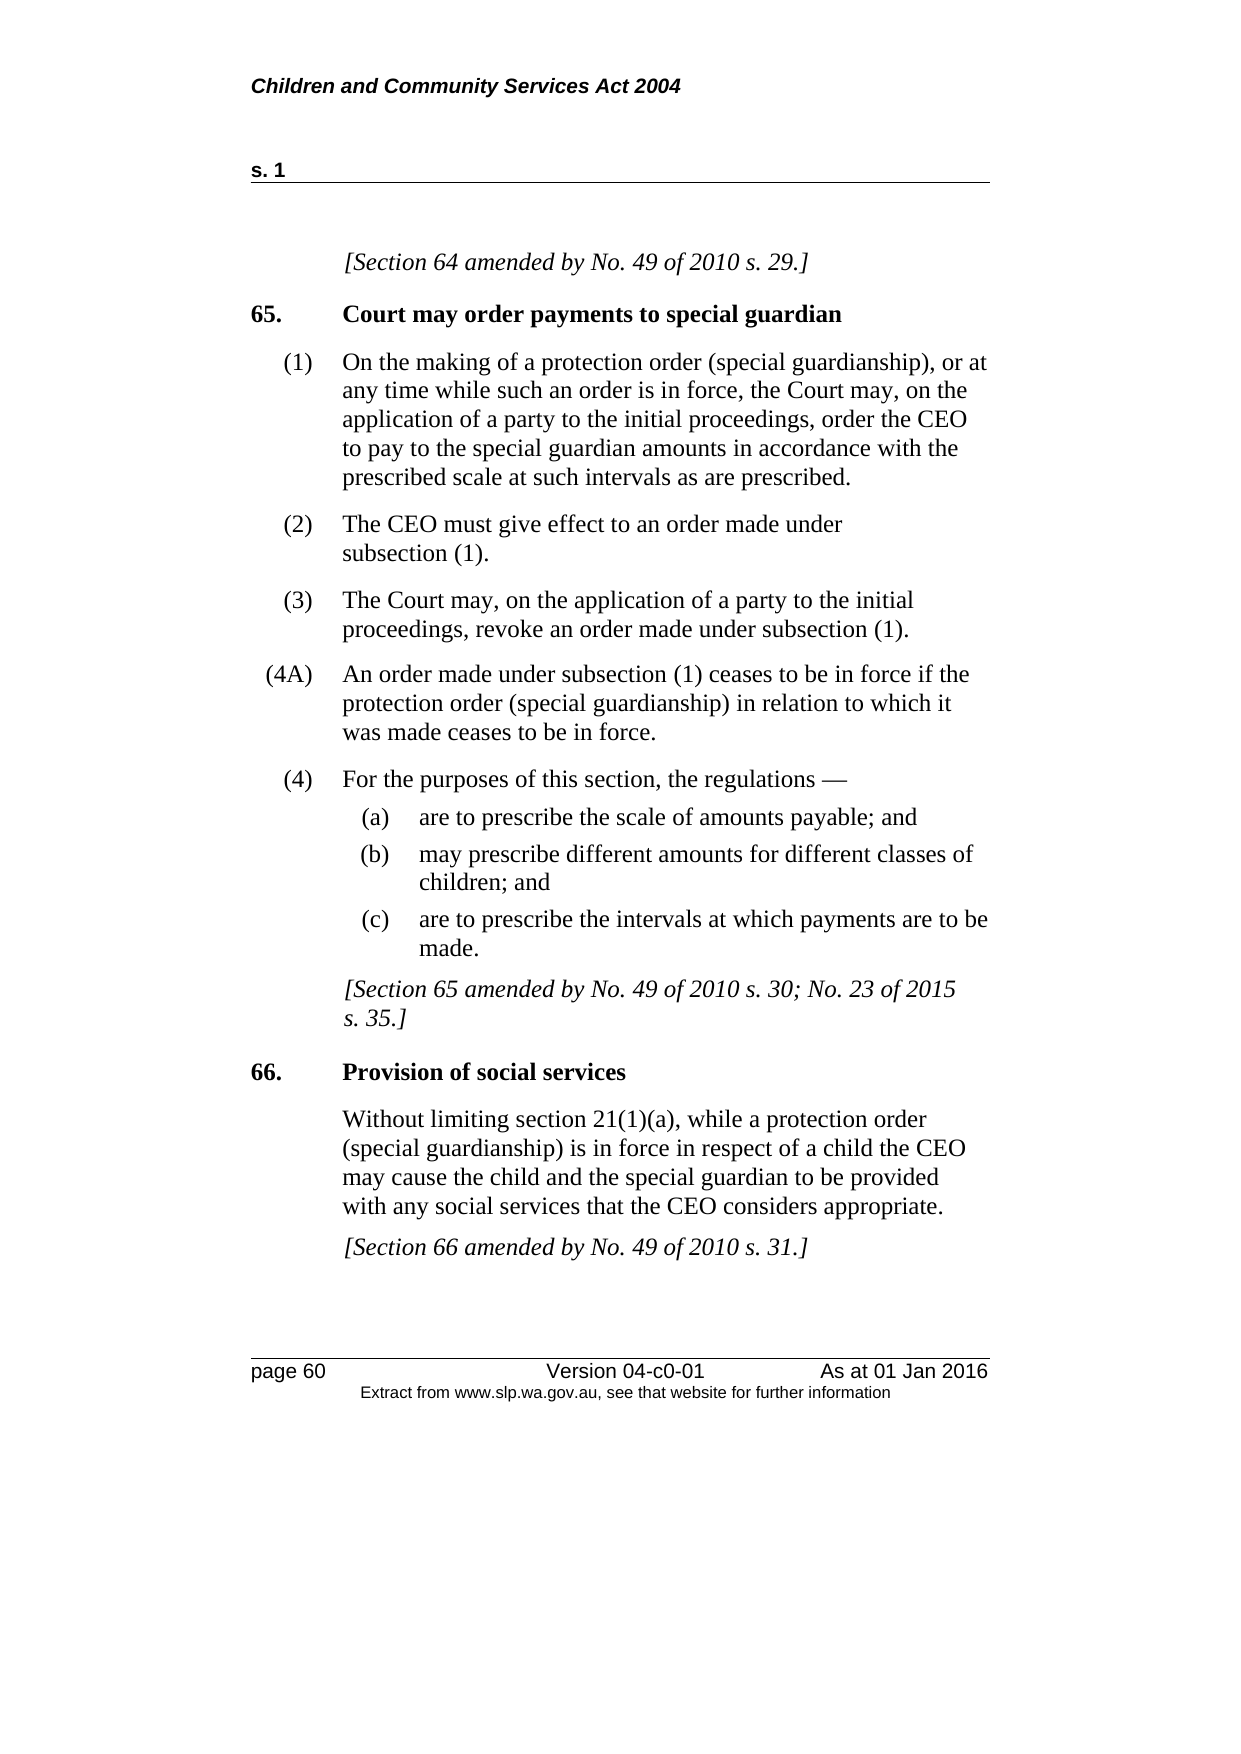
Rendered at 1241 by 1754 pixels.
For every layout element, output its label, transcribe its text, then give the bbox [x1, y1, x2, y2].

text (4A) An order made under subsection (1) ceases to be in force if the protection order (special guardianship) in relation to which it was made ceases to be in force. [251, 659, 990, 746]
text [Section 66 amended by No. 49 of 2010 s. 31.] [251, 1232, 990, 1261]
text Without limiting section 21(1)(a), while a protection order (special guardianship) is in force in respect of a child the CEO may cause the child and the special guardian to be provided with any social services that the CEO considers appropriate. [251, 1104, 990, 1219]
text (c) are to prescribe the intervals at which payments are to be made. [251, 904, 990, 962]
text (3) The Court may, on the application of a party to the initial proceedings, revoke an order made under subsection (1). [251, 585, 990, 643]
text (4) For the purposes of this section, the regulations — [251, 764, 990, 793]
text (b) may prescribe different amounts for different classes of children; and [251, 839, 990, 896]
text (2) The CEO must give effect to an order made under subsection (1). [251, 509, 990, 567]
text (a) are to prescribe the scale of amounts payable; and [251, 802, 990, 830]
subtitle 66. Provision of social services [251, 1057, 990, 1086]
text (1) On the making of a protection order (special guardianship), or at any time while such an order is in force, the Court may, on the application of a party to the initial proceedings, order the CEO to pay to the special guardian amounts in accordance with the prescribed scale at such intervals as are prescribed. [251, 347, 990, 490]
text [Section 65 amended by No. 49 of 2010 s. 30; No. 23 of 2015 s. 35.] [251, 974, 990, 1032]
text [Section 64 amended by No. 49 of 2010 s. 29.] [251, 247, 990, 276]
subtitle 65. Court may order payments to special guardian [251, 299, 990, 328]
